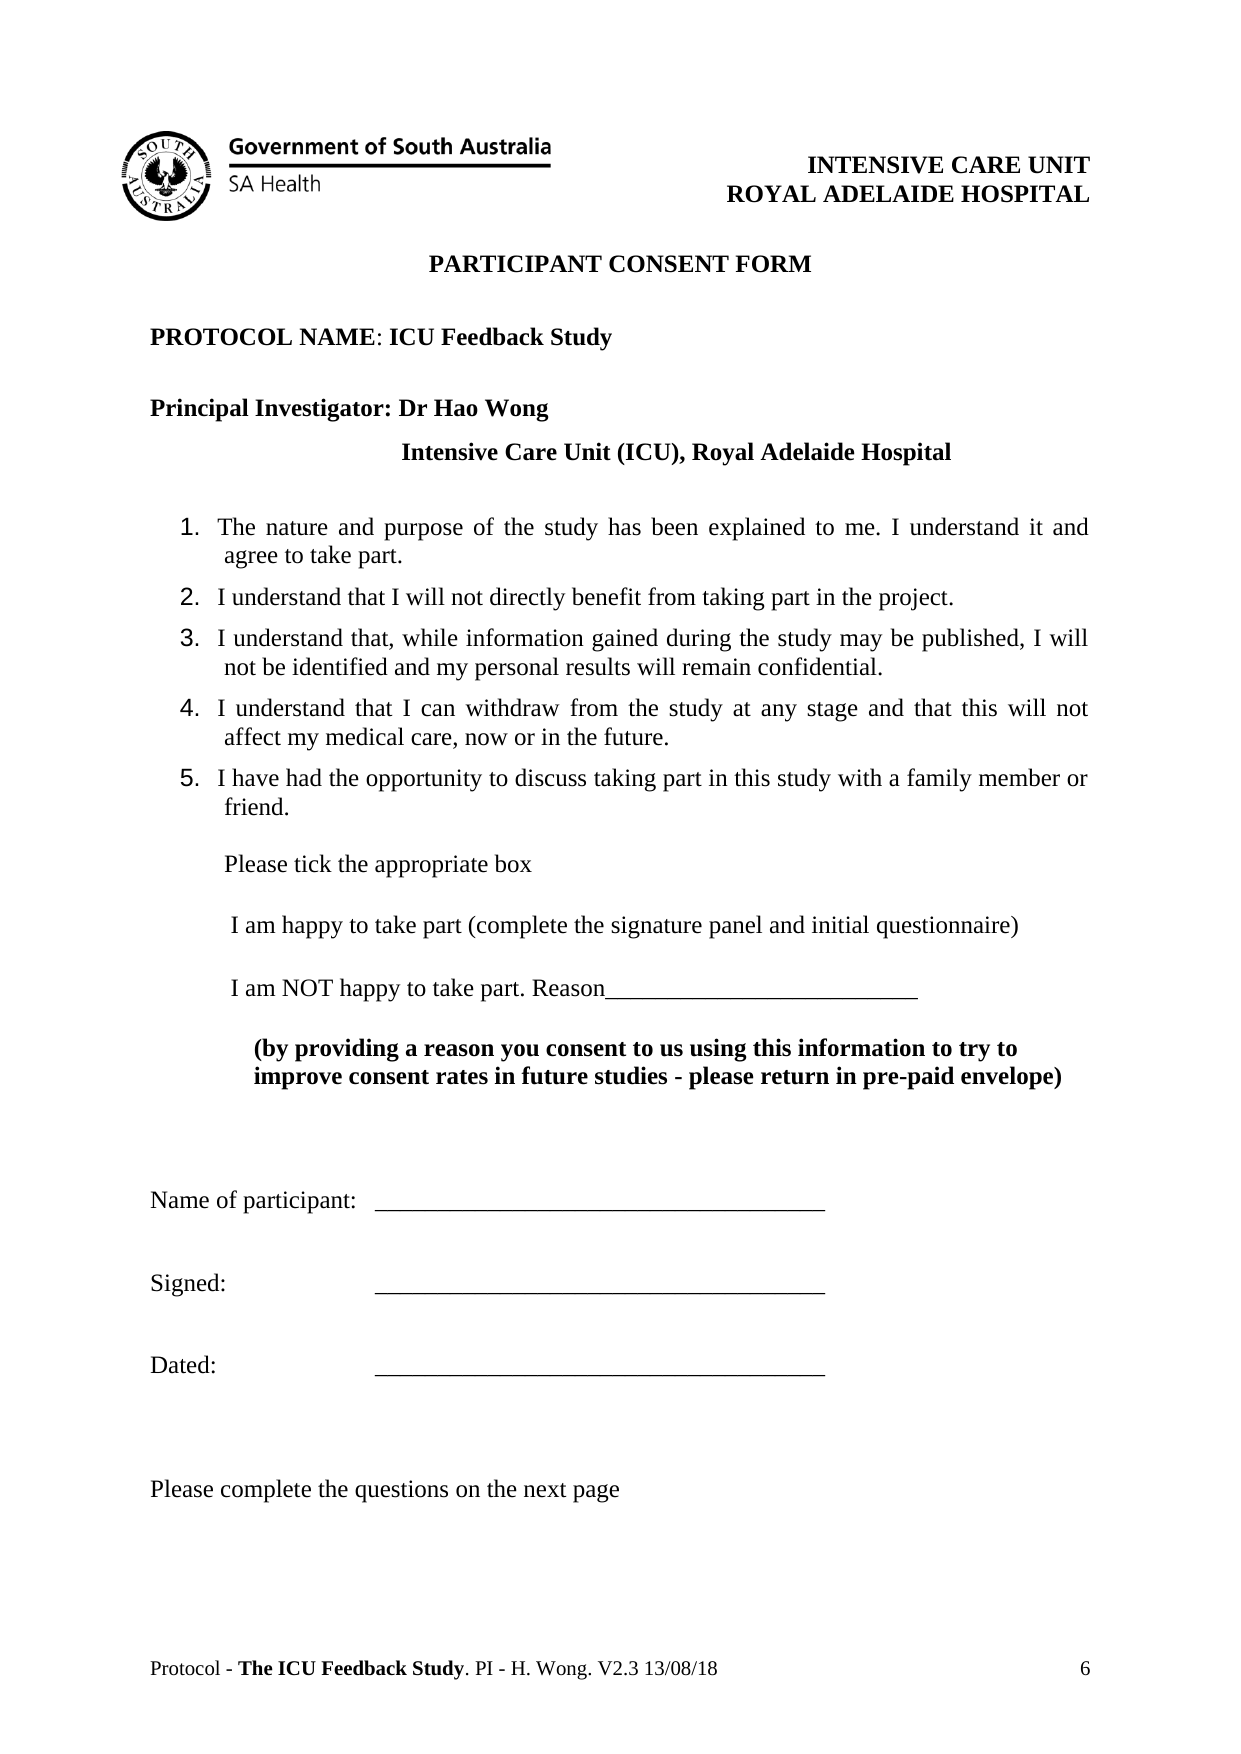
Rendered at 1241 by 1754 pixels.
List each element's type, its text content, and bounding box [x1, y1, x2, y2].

list I have had the opportunity to discuss taking part in this study with a family member or friend. [179, 763, 1090, 821]
list  I am NOT happy to take part. Reason_________________________ [224, 970, 1090, 1004]
text Dated: ____________________________________ [150, 1350, 1090, 1379]
list I understand that I will not directly benefit from taking part in the project. [179, 582, 1090, 610]
list I understand that I can withdraw from the study at any stage and that this will not affect my medical care, now or in the future. [179, 693, 1090, 751]
list The nature and purpose of the study has been explained to me. I understand it and agree to take part. [179, 511, 1090, 569]
text PROTOCOL NAME: ICU Feedback Study [150, 322, 1091, 350]
picture [121, 131, 551, 221]
list I understand that, while information gained during the study may be published, I will not be identified and my personal results will remain confidential. [179, 623, 1090, 681]
list Please tick the appropriate box [224, 849, 1090, 878]
text INTENSIVE CARE UNIT [150, 150, 1090, 179]
text Intensive Care Unit (ICU), Royal Adelaide Hospital [150, 437, 1090, 465]
text PARTICIPANT CONSENT FORM [150, 249, 1090, 277]
text ROYAL ADELAIDE HOSPITAL [150, 179, 1090, 207]
text Name of participant: ____________________________________ [150, 1185, 1090, 1214]
list (by providing a reason you consent to us using this information to try to improve consent rates in future studies - please return in pre-paid envelope) [253, 1033, 1090, 1090]
text Please complete the questions on the next page [150, 1474, 1090, 1503]
text Signed: ____________________________________ [150, 1268, 1090, 1296]
list  I am happy to take part (complete the signature panel and initial questionnaire) [224, 907, 1090, 941]
text Principal Investigator: Dr Hao Wong [150, 393, 1090, 422]
